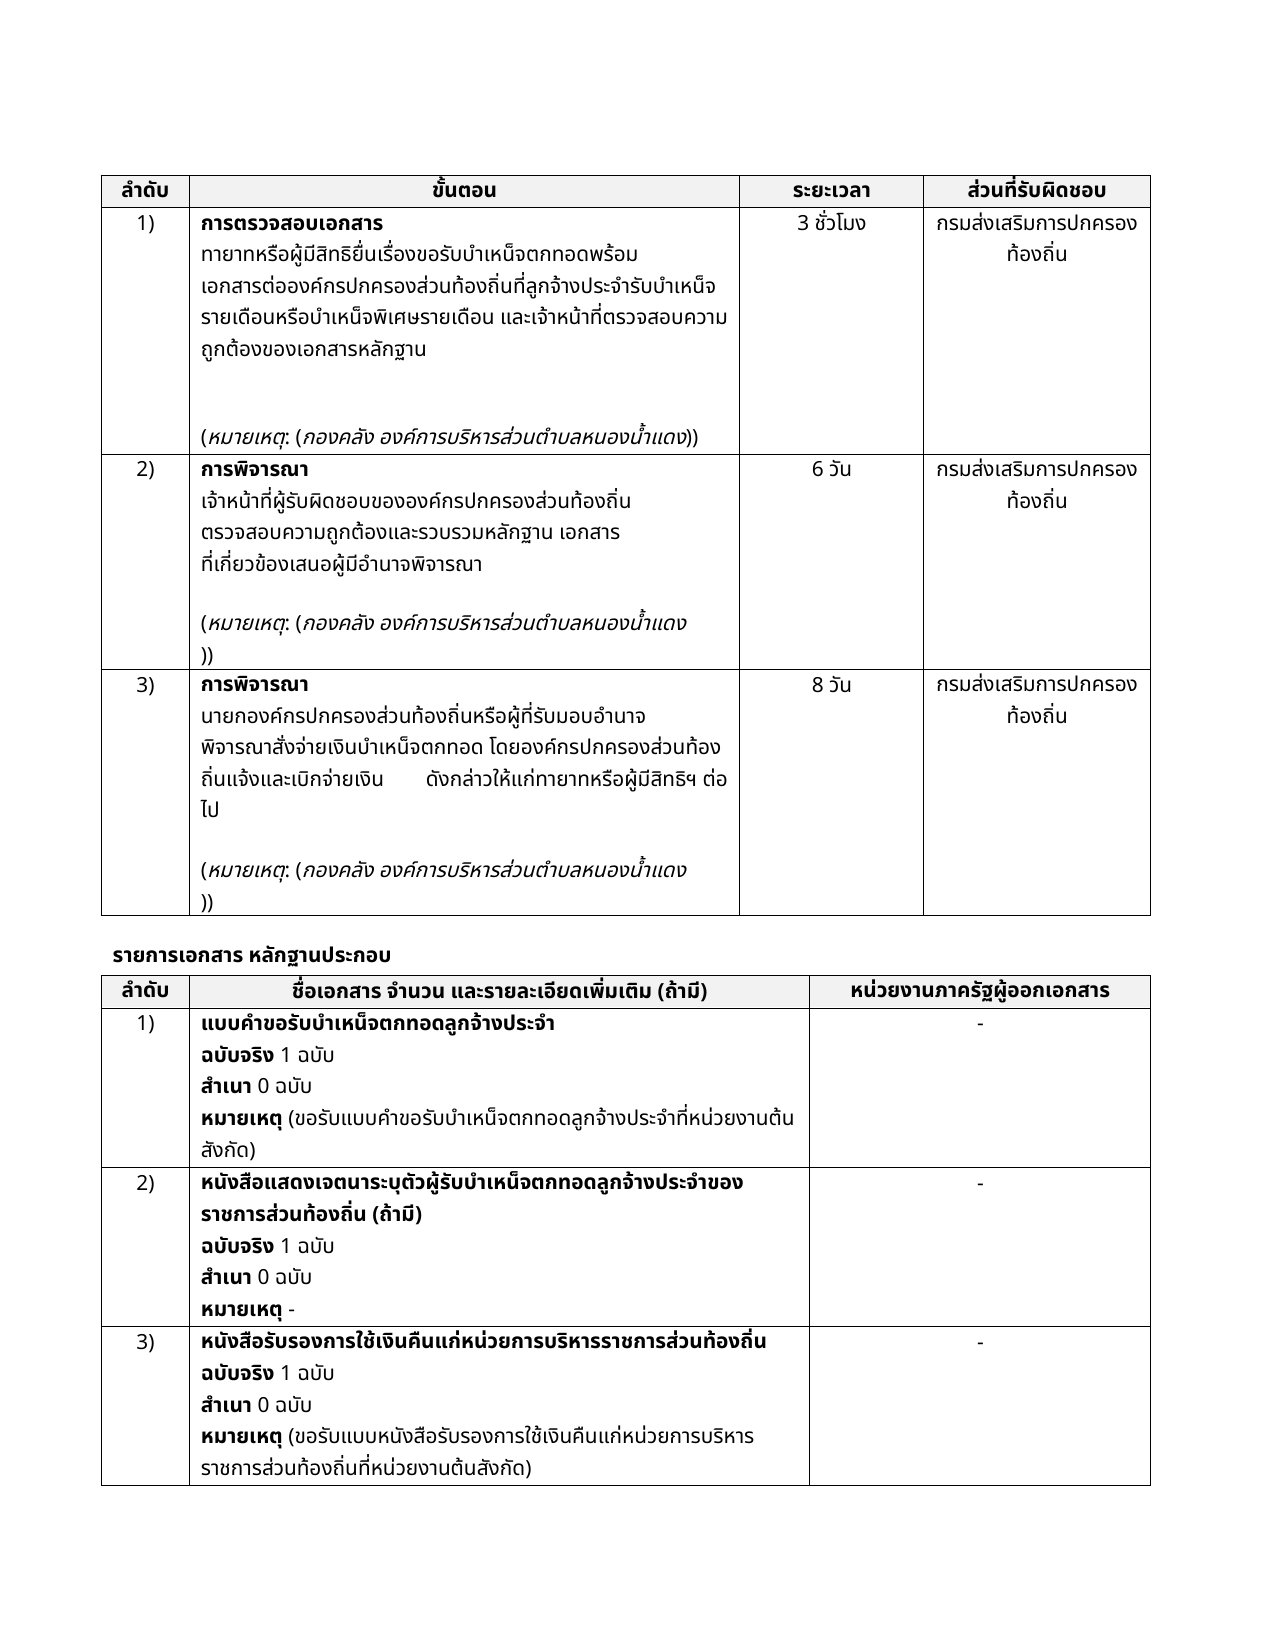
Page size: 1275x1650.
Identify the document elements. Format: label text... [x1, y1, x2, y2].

table_cell - [810, 1327, 1150, 1485]
table_header ส่วนที่รับผิดชอบ [924, 176, 1150, 207]
table_cell กรมส่งเสริมการปกครองท้องถิ่น [924, 455, 1150, 669]
table_cell การพิจารณา นายกองค์กรปกครองส่วนท้องถิ่นหรือผู้ที่รับมอบอำนาจ พิจารณาสั่งจ่ายเงินบำเหน็จตกทอด โดยองค์กรปกครองส่วนท้องถิ่นแจ้งและเบิกจ่ายเงิน ดังกล่าวให้แก่ทายาทหรือผู้มีสิทธิฯ ต่อไป (หมายเหตุ: (กองคลัง องค์การบริหารส่วนตำบลหนองน้ำแดง )) [190, 670, 739, 915]
table_cell 3) [102, 670, 189, 915]
table_cell 6 วัน [740, 455, 923, 669]
table_header หน่วยงานภาครัฐผู้ออกเอกสาร [810, 976, 1150, 1007]
table_cell กรมส่งเสริมการปกครองท้องถิ่น [924, 670, 1150, 915]
table_header ระยะเวลา [740, 176, 923, 207]
text รายการเอกสาร หลักฐานประกอบ [112, 941, 1162, 972]
table_cell 3) [102, 1327, 189, 1485]
table_cell 1) [102, 1009, 189, 1167]
table_cell 3 ชั่วโมง [740, 208, 923, 453]
table_header ชื่อเอกสาร จำนวน และรายละเอียดเพิ่มเติม (ถ้ามี) [190, 976, 809, 1007]
table_cell 2) [102, 455, 189, 669]
table_cell หนังสือแสดงเจตนาระบุตัวผู้รับบำเหน็จตกทอดลูกจ้างประจำของราชการส่วนท้องถิ่น (ถ้ามี) ฉบับจริง 1 ฉบับ สำเนา 0 ฉบับ - [190, 1168, 809, 1326]
table_cell - [810, 1168, 1150, 1326]
table_cell 8 วัน [740, 670, 923, 915]
table_cell การพิจารณา เจ้าหน้าที่ผู้รับผิดชอบขององค์กรปกครองส่วนท้องถิ่น ตรวจสอบความถูกต้องและรวบรวมหลักฐาน เอกสาร ที่เกี่ยวข้องเสนอผู้มีอำนาจพิจารณา (หมายเหตุ: (กองคลัง องค์การบริหารส่วนตำบลหนองน้ำแดง )) [190, 455, 739, 669]
table_cell การตรวจสอบเอกสาร ทายาทหรือผู้มีสิทธิยื่นเรื่องขอรับบำเหน็จตกทอดพร้อม เอกสารต่อองค์กรปกครองส่วนท้องถิ่นที่ลูกจ้างประจำรับบำเหน็จรายเดือนหรือบำเหน็จพิเศษรายเดือน และเจ้าหน้าที่ตรวจสอบความถูกต้องของเอกสารหลักฐาน (หมายเหตุ: (กองคลัง องค์การบริหารส่วนตำบลหนองน้ำแดง)) [190, 208, 739, 453]
table_header ขั้นตอน [190, 176, 739, 207]
table_cell หนังสือรับรองการใช้เงินคืนแก่หน่วยการบริหารราชการส่วนท้องถิ่น ฉบับจริง 1 ฉบับ สำเนา 0 ฉบับ (ขอรับแบบหนังสือรับรองการใช้เงินคืนแก่หน่วยการบริหารราชการส่วนท้องถิ่นที่หน่วยงานต้นสังกัด) [190, 1327, 809, 1485]
table_cell - [810, 1009, 1150, 1167]
table_cell 1) [102, 208, 189, 453]
table_header ลำดับ [102, 176, 189, 207]
table_cell 2) [102, 1168, 189, 1326]
table_header ลำดับ [102, 976, 189, 1007]
table_cell แบบคำขอรับบำเหน็จตกทอดลูกจ้างประจำ ฉบับจริง 1 ฉบับ สำเนา 0 ฉบับ (ขอรับแบบคำขอรับบำเหน็จตกทอดลูกจ้างประจำที่หน่วยงานต้นสังกัด) [190, 1009, 809, 1167]
table_cell กรมส่งเสริมการปกครองท้องถิ่น [924, 208, 1150, 453]
